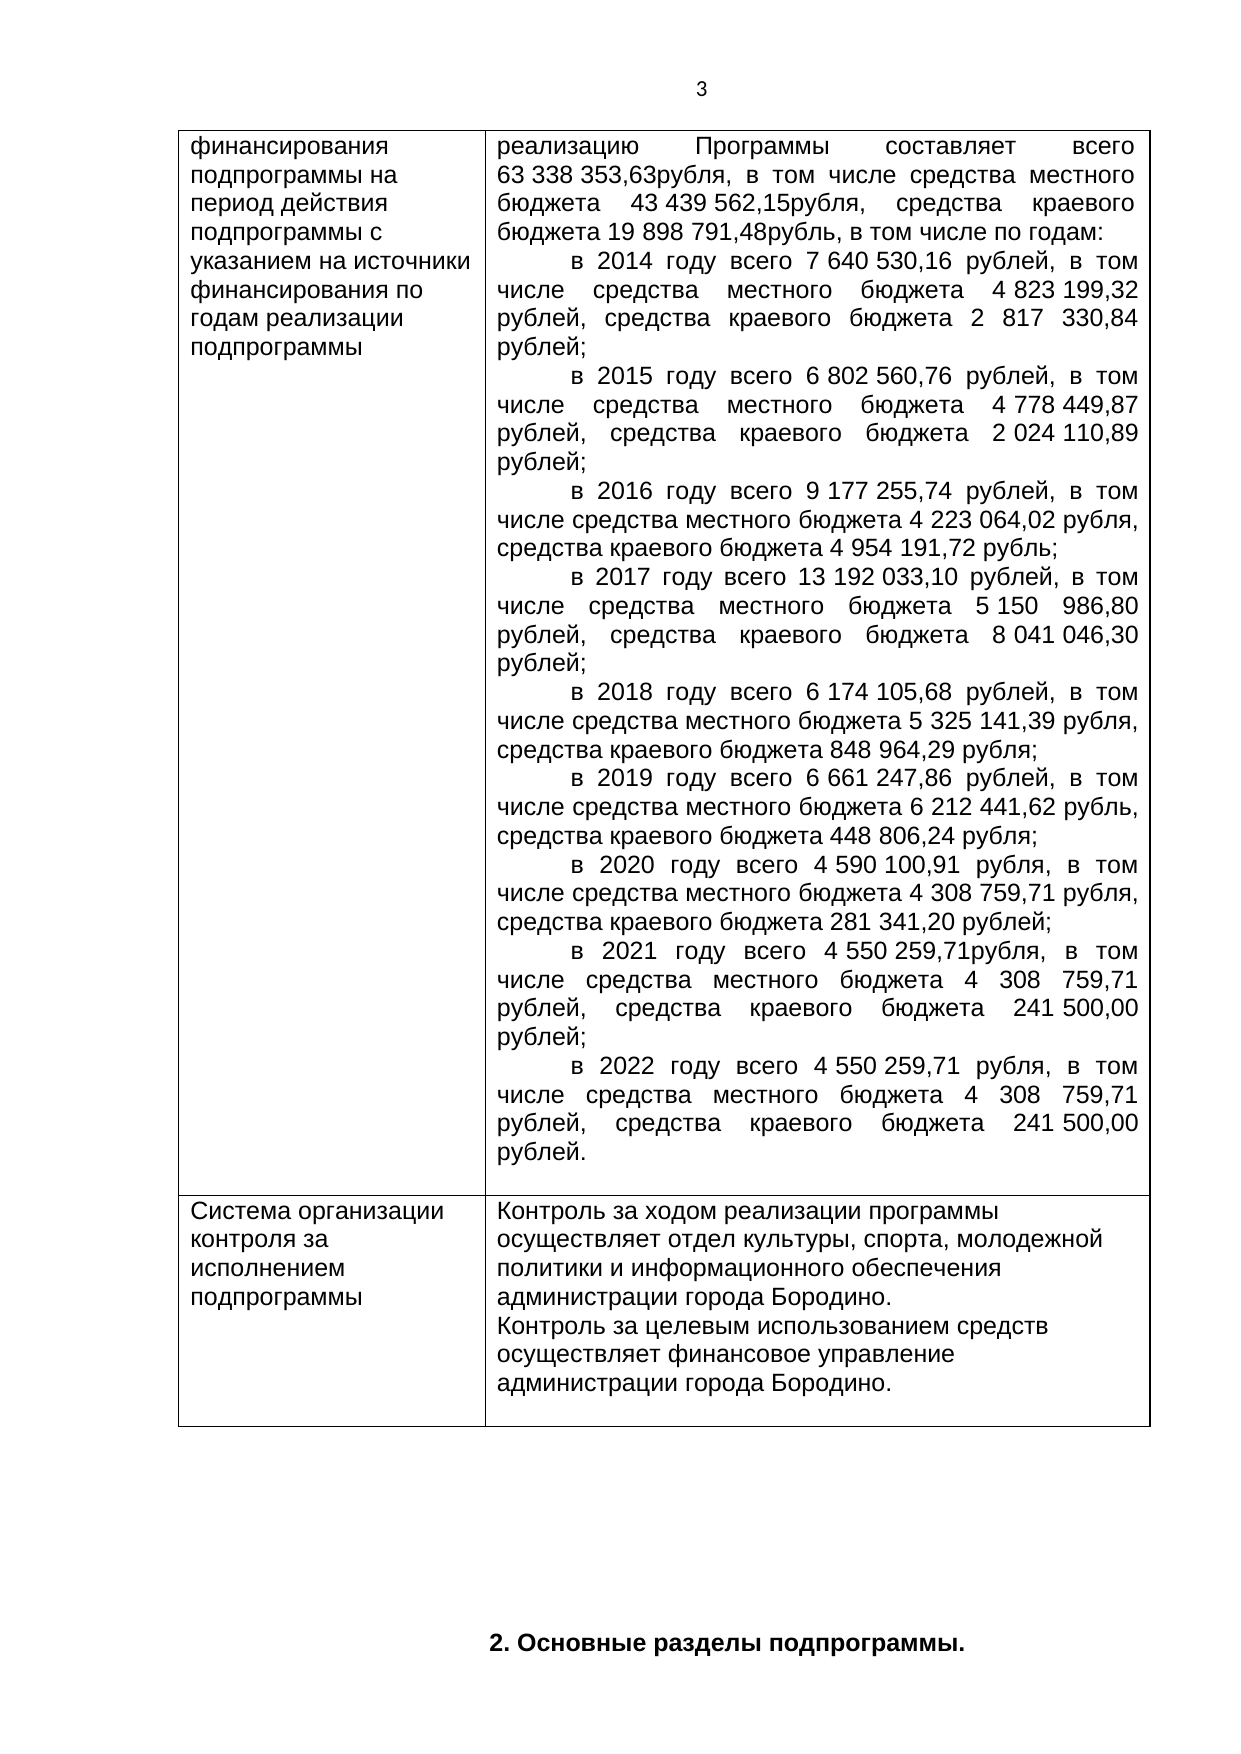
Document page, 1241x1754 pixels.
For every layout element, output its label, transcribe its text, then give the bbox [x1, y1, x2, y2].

table_cell Система организации контроля за исполнением подпрограммы [179, 1196, 485, 1426]
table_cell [486, 131, 1149, 1195]
table_cell Контроль за ходом реализации программы осуществляет отдел культуры, спорта, молодежной политики и информационного обеспечения администрации города Бородино. Контроль за целевым использованием средств осуществляет финансовое управление администрации города Бородино. [486, 1196, 1149, 1426]
text 2. Основные разделы подпрограммы. [215, 1628, 1166, 1657]
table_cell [179, 131, 485, 1195]
